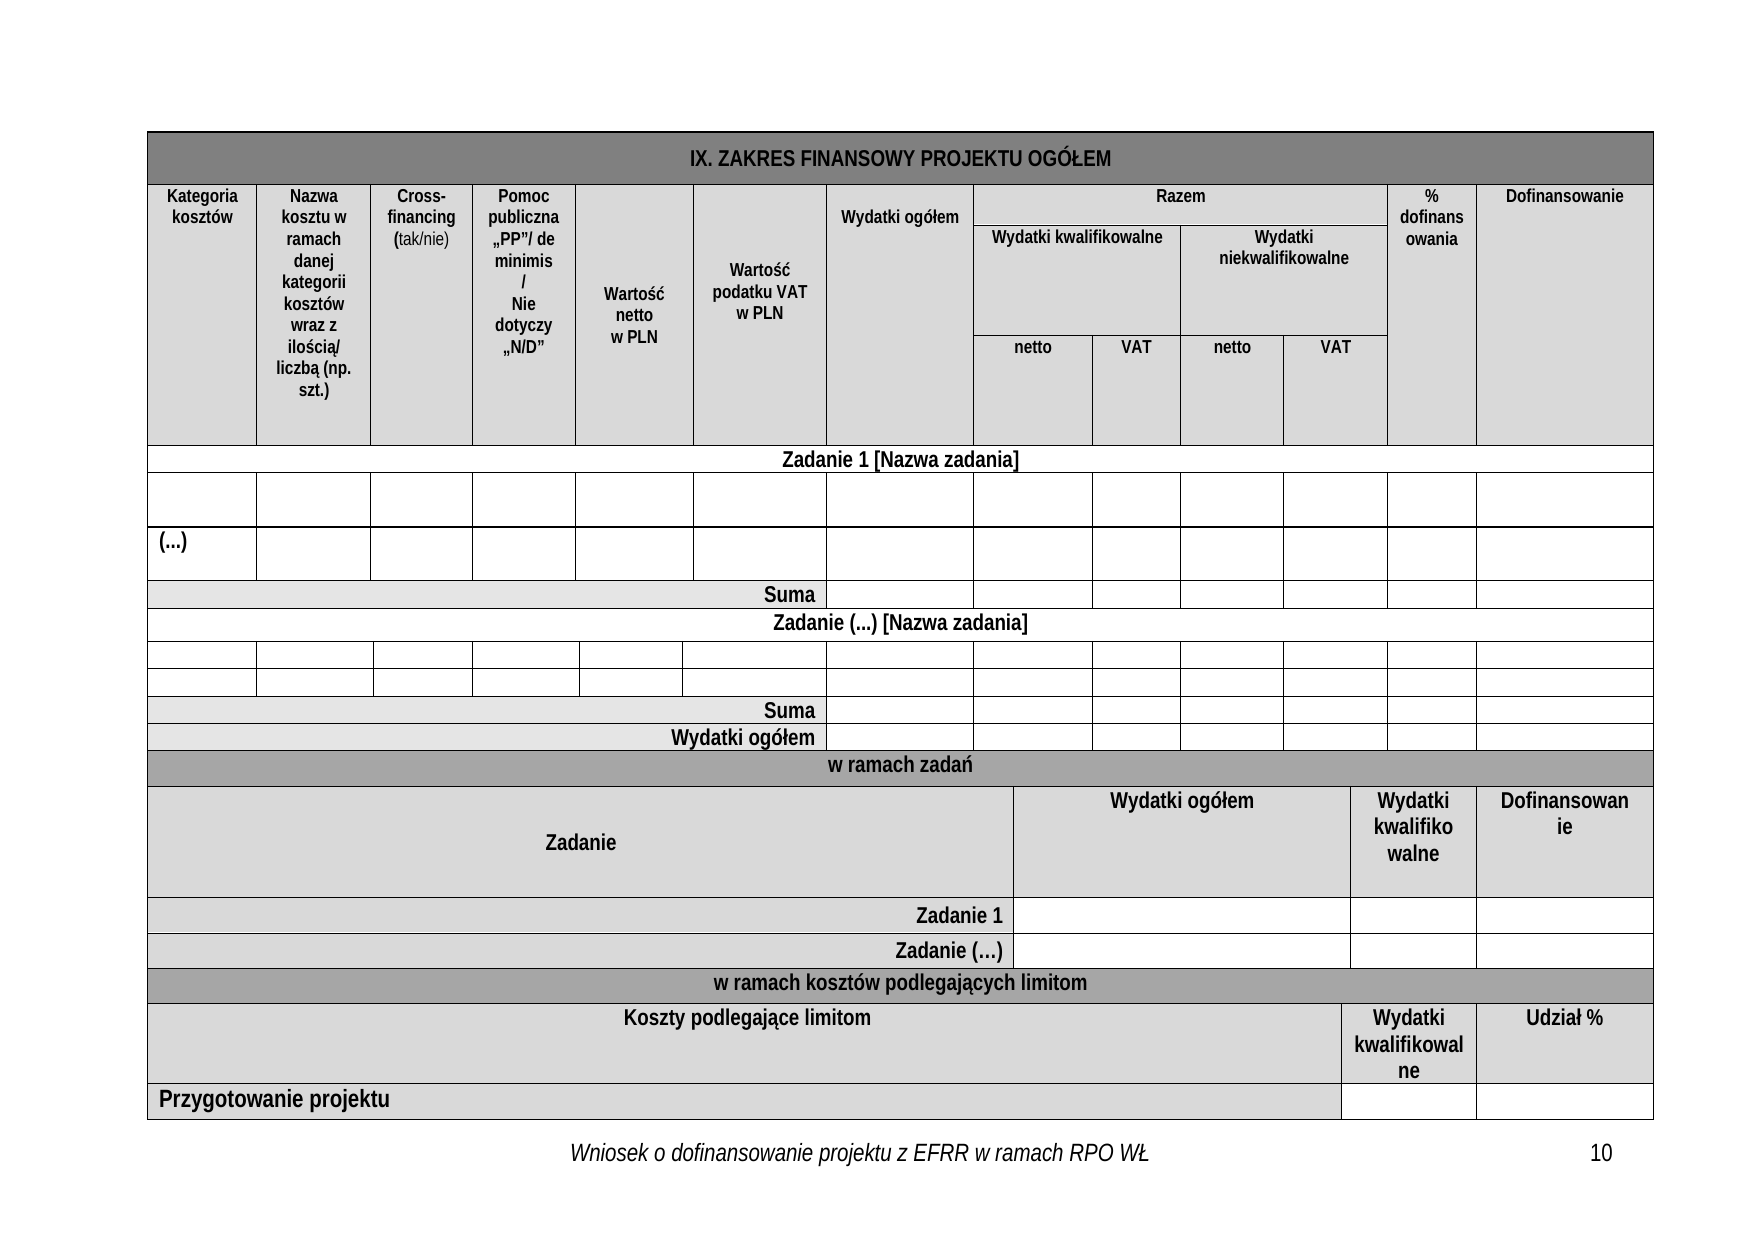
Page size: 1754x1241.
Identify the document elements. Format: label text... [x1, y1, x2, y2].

table_cell Suma [148, 697, 826, 723]
table_cell [1477, 898, 1653, 932]
table_cell [827, 669, 973, 696]
table_cell [1181, 669, 1283, 696]
table_cell [1388, 697, 1476, 723]
table_cell VAT [1093, 336, 1180, 445]
table_cell Nazwa kosztu w ramach danej kategorii kosztów wraz z ilością/ liczbą (np. szt.) [257, 185, 370, 445]
table_cell Zadanie 1 [Nazwa zadania] [148, 446, 1653, 472]
table_cell [1477, 642, 1653, 668]
table_cell Wydatki niekwalifikowalne [1181, 226, 1387, 335]
table_header IX. Zakres finansowy projektu ogółem [148, 133, 1653, 184]
table_cell [473, 642, 579, 668]
table_cell [371, 473, 472, 526]
table_cell [1093, 528, 1180, 580]
table_cell Razem [974, 185, 1387, 224]
table_cell [683, 642, 826, 668]
table_cell [1342, 1084, 1476, 1119]
table_cell [1477, 1084, 1653, 1119]
table_cell [827, 697, 973, 723]
table_cell [473, 528, 575, 580]
table_cell [1181, 528, 1283, 580]
table_cell [974, 642, 1092, 668]
table_cell [1181, 642, 1283, 668]
table_cell Zadanie 1 [148, 898, 1013, 932]
table_cell netto [1181, 336, 1283, 445]
table_cell [1093, 697, 1180, 723]
table_cell Kategoria kosztów [148, 185, 256, 445]
table_cell [974, 581, 1092, 608]
table_cell Cross-financing (tak/nie) [371, 185, 472, 445]
table_cell Zadanie [148, 787, 1013, 897]
table_cell [1477, 697, 1653, 723]
table_cell Koszty podlegające limitom [148, 1004, 1341, 1083]
table_cell [1014, 934, 1350, 968]
table_cell [374, 642, 472, 668]
table_cell % dofinansowania [1388, 185, 1476, 445]
table_cell VAT [1284, 336, 1387, 445]
table_cell [694, 528, 826, 580]
table_cell [576, 473, 693, 526]
table_cell Wartość netto w PLN [576, 185, 693, 445]
table_cell [1388, 528, 1476, 580]
table_cell Suma [148, 581, 826, 608]
table_cell [1388, 669, 1476, 696]
table_cell [576, 528, 693, 580]
table_cell Dofinansowanie [1477, 787, 1653, 897]
table_cell [1477, 528, 1653, 580]
table_cell (...) [148, 528, 256, 580]
table_cell [1093, 669, 1180, 696]
table_cell [1284, 473, 1387, 526]
table_cell [694, 473, 826, 526]
table_cell [1181, 581, 1283, 608]
table_cell [827, 581, 973, 608]
table_cell [827, 528, 973, 580]
table_cell [1477, 934, 1653, 968]
table_cell [1093, 581, 1180, 608]
table_cell [1284, 528, 1387, 580]
table_cell [1181, 697, 1283, 723]
table_cell [371, 528, 472, 580]
table_cell [1284, 724, 1387, 750]
table_cell netto [974, 336, 1092, 445]
table_cell [148, 642, 256, 668]
table_cell [1014, 898, 1350, 932]
table_cell [257, 528, 370, 580]
table_cell [974, 473, 1092, 526]
table_cell [974, 669, 1092, 696]
table_cell [1388, 473, 1476, 526]
table_cell [827, 724, 973, 750]
table_cell [1351, 898, 1476, 932]
table_cell [1477, 581, 1653, 608]
table_cell [1181, 724, 1283, 750]
table_cell Zadanie (...) [Nazwa zadania] [148, 609, 1653, 641]
table_cell [374, 669, 472, 696]
table_cell [257, 473, 370, 526]
table_cell [974, 528, 1092, 580]
table_cell Wartość podatku VAT w PLN [694, 185, 826, 445]
table_cell [1181, 473, 1283, 526]
table_cell [1477, 669, 1653, 696]
table_cell [257, 642, 373, 668]
table_cell Pomoc publiczna „PP”/ de minimis / Nie dotyczy „N/D” [473, 185, 575, 445]
table_cell Wydatki ogółem [1014, 787, 1350, 897]
table_cell Wydatki ogółem [148, 724, 826, 750]
table_cell Wydatki kwalifikowalne [1351, 787, 1476, 897]
table_cell [580, 642, 682, 668]
table_cell [1093, 473, 1180, 526]
table_cell [1093, 724, 1180, 750]
table_cell [1388, 581, 1476, 608]
table_cell [1388, 642, 1476, 668]
table_cell [148, 473, 256, 526]
table_cell Dofinansowanie [1477, 185, 1653, 445]
table_cell [974, 724, 1092, 750]
table_cell [1284, 642, 1387, 668]
table_cell Wydatki kwalifikowalne [974, 226, 1180, 335]
table_cell Wydatki kwalifikowalne [1342, 1004, 1476, 1083]
table_cell [827, 473, 973, 526]
table_cell [257, 669, 373, 696]
table_cell [1284, 697, 1387, 723]
table_cell [473, 669, 579, 696]
table_cell [1477, 473, 1653, 526]
table_cell [148, 669, 256, 696]
table_cell Zadanie (…) [148, 934, 1013, 968]
table_cell [1477, 724, 1653, 750]
table_cell [1351, 934, 1476, 968]
table_cell [1284, 581, 1387, 608]
table_cell Wydatki ogółem [827, 185, 973, 445]
table_cell w ramach zadań [148, 751, 1653, 786]
table_cell [1093, 642, 1180, 668]
table_cell [473, 473, 575, 526]
table_cell [580, 669, 682, 696]
table_cell [1388, 724, 1476, 750]
table_cell [683, 669, 826, 696]
table_cell [827, 642, 973, 668]
table_cell Przygotowanie projektu [148, 1084, 1341, 1119]
table_cell w ramach kosztów podlegających limitom [148, 969, 1653, 1003]
table_cell [1284, 669, 1387, 696]
table_cell Udział % [1477, 1004, 1653, 1083]
table_cell [974, 697, 1092, 723]
